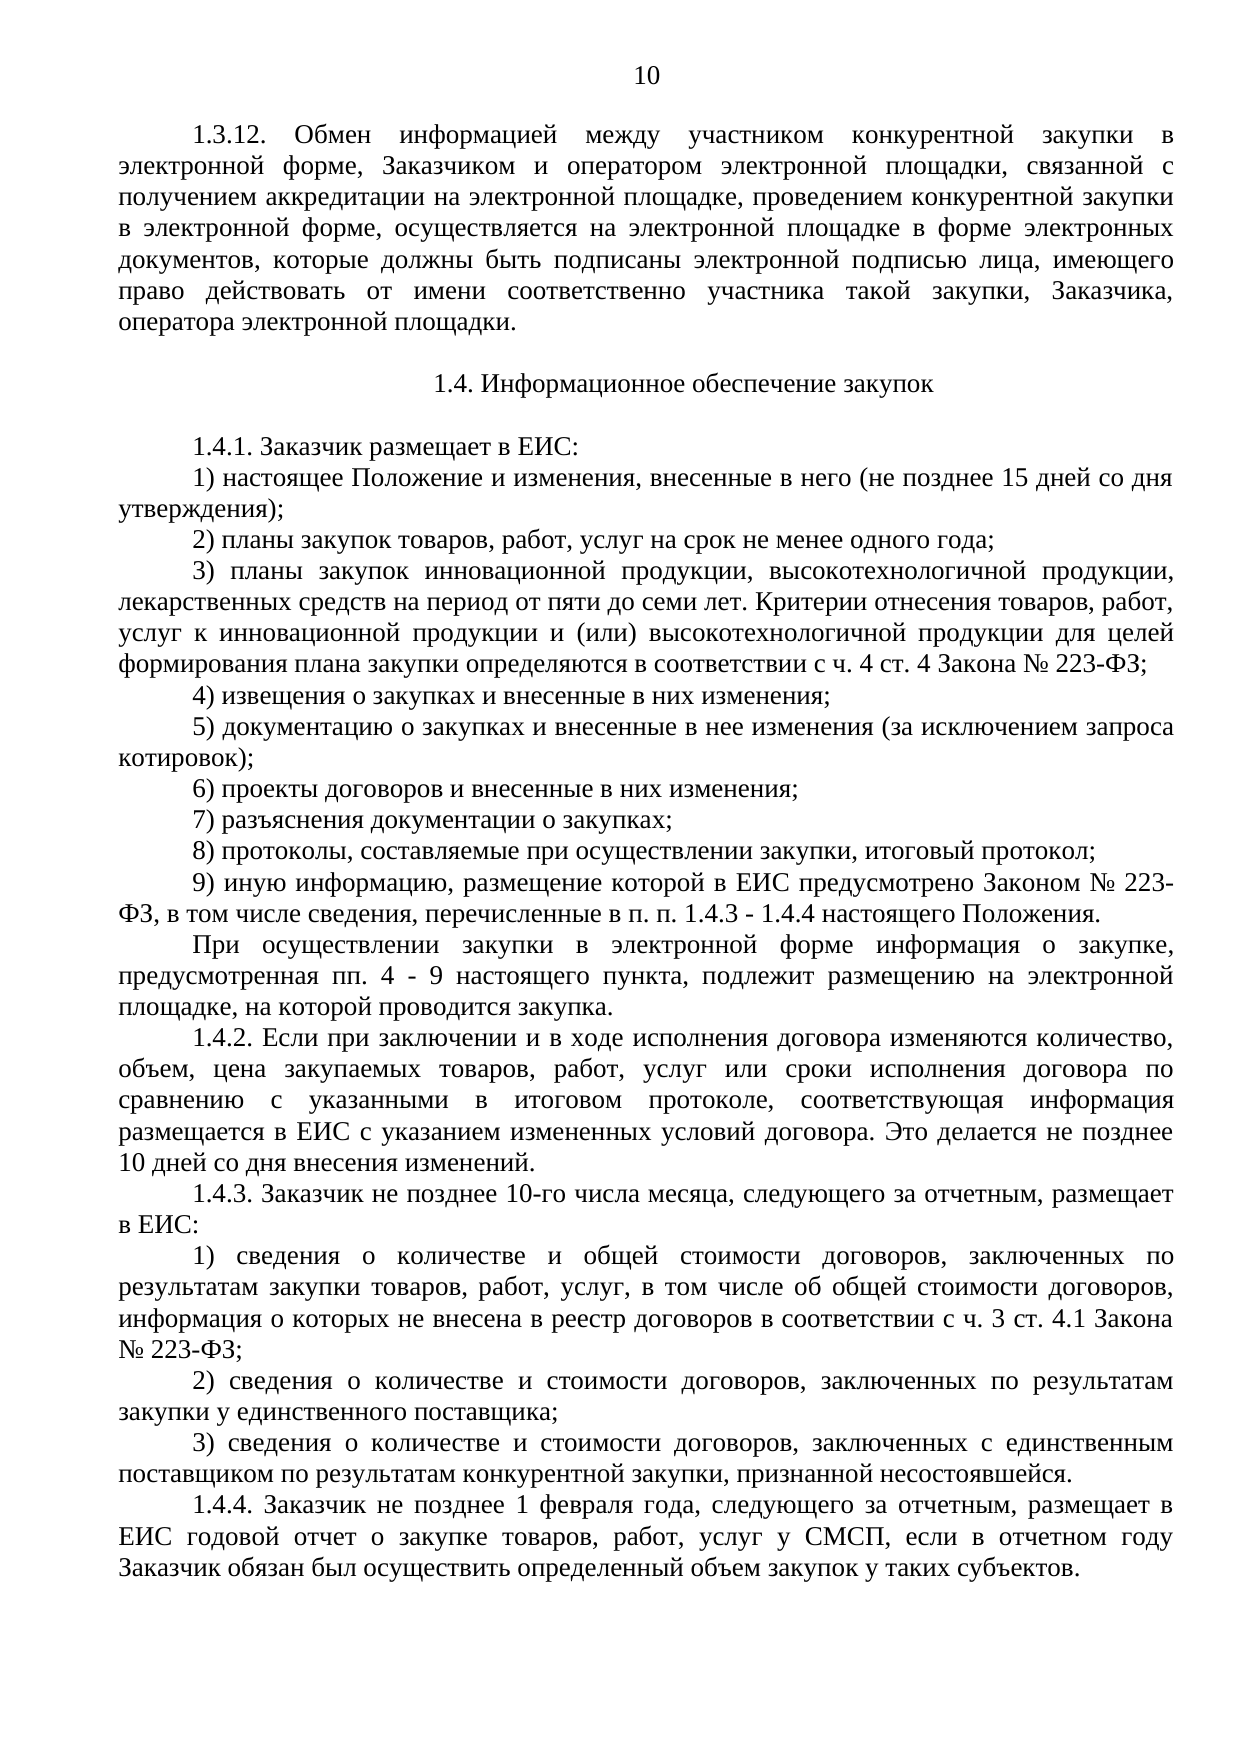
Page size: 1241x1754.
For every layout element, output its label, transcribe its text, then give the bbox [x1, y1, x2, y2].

text 1.3.12. Обмен информацией между участником конкурентной закупки в электронной форме, Заказчиком и оператором электронной площадки, связанной с получением аккредитации на электронной площадке, проведением конкурентной закупки в электронной форме, осуществляется на электронной площадке в форме электронных документов, которые должны быть подписаны электронной подписью лица, имеющего право действовать от имени соответственно участника такой закупки, Заказчика, оператора электронной площадки. [118, 118, 1175, 336]
text 1) сведения о количестве и общей стоимости договоров, заключенных по результатам закупки товаров, работ, услуг, в том числе об общей стоимости договоров, информация о которых не внесена в реестр договоров в соответствии с ч. 3 ст. 4.1 Закона № 223-ФЗ; [118, 1239, 1175, 1364]
text 9) иную информацию, размещение которой в ЕИС предусмотрено Законом № 223-ФЗ, в том числе сведения, перечисленные в п. п. 1.4.3 - 1.4.4 настоящего Положения. [118, 866, 1175, 928]
text 1) настоящее Положение и изменения, внесенные в него (не позднее 15 дней со дня утверждения); [118, 461, 1175, 523]
text 2) планы закупок товаров, работ, услуг на срок не менее одного года; [118, 523, 1175, 554]
text При осуществлении закупки в электронной форме информация о закупке, предусмотренная пп. 4 - 9 настоящего пункта, подлежит размещению на электронной площадке, на которой проводится закупка. [118, 928, 1175, 1021]
text 6) проекты договоров и внесенные в них изменения; [118, 772, 1175, 803]
text 1.4.4. Заказчик не позднее 1 февраля года, следующего за отчетным, размещает в ЕИС годовой отчет о закупке товаров, работ, услуг у СМСП, если в отчетном году Заказчик обязан был осуществить определенный объем закупок у таких субъектов. [118, 1488, 1175, 1582]
text 1.4.2. Если при заключении и в ходе исполнения договора изменяются количество, объем, цена закупаемых товаров, работ, услуг или сроки исполнения договора по сравнению с указанными в итоговом протоколе, соответствующая информация размещается в ЕИС с указанием измененных условий договора. Это делается не позднее 10 дней со дня внесения изменений. [118, 1021, 1175, 1177]
text 1.4. Информационное обеспечение закупок [118, 367, 1175, 398]
text 3) сведения о количестве и стоимости договоров, заключенных с единственным поставщиком по результатам конкурентной закупки, признанной несостоявшейся. [118, 1426, 1175, 1488]
text 5) документацию о закупках и внесенные в нее изменения (за исключением запроса котировок); [118, 710, 1175, 772]
text 7) разъяснения документации о закупках; [118, 803, 1175, 834]
text 1.4.3. Заказчик не позднее 10-го числа месяца, следующего за отчетным, размещает в ЕИС: [118, 1177, 1175, 1239]
text 4) извещения о закупках и внесенные в них изменения; [118, 679, 1175, 710]
text 8) протоколы, составляемые при осуществлении закупки, итоговый протокол; [118, 834, 1175, 866]
text 1.4.1. Заказчик размещает в ЕИС: [118, 429, 1175, 461]
text 2) сведения о количестве и стоимости договоров, заключенных по результатам закупки у единственного поставщика; [118, 1364, 1175, 1426]
text 3) планы закупок инновационной продукции, высокотехнологичной продукции, лекарственных средств на период от пяти до семи лет. Критерии отнесения товаров, работ, услуг к инновационной продукции и (или) высокотехнологичной продукции для целей формирования плана закупки определяются в соответствии с ч. 4 ст. 4 Закона № 223-ФЗ; [118, 554, 1175, 679]
